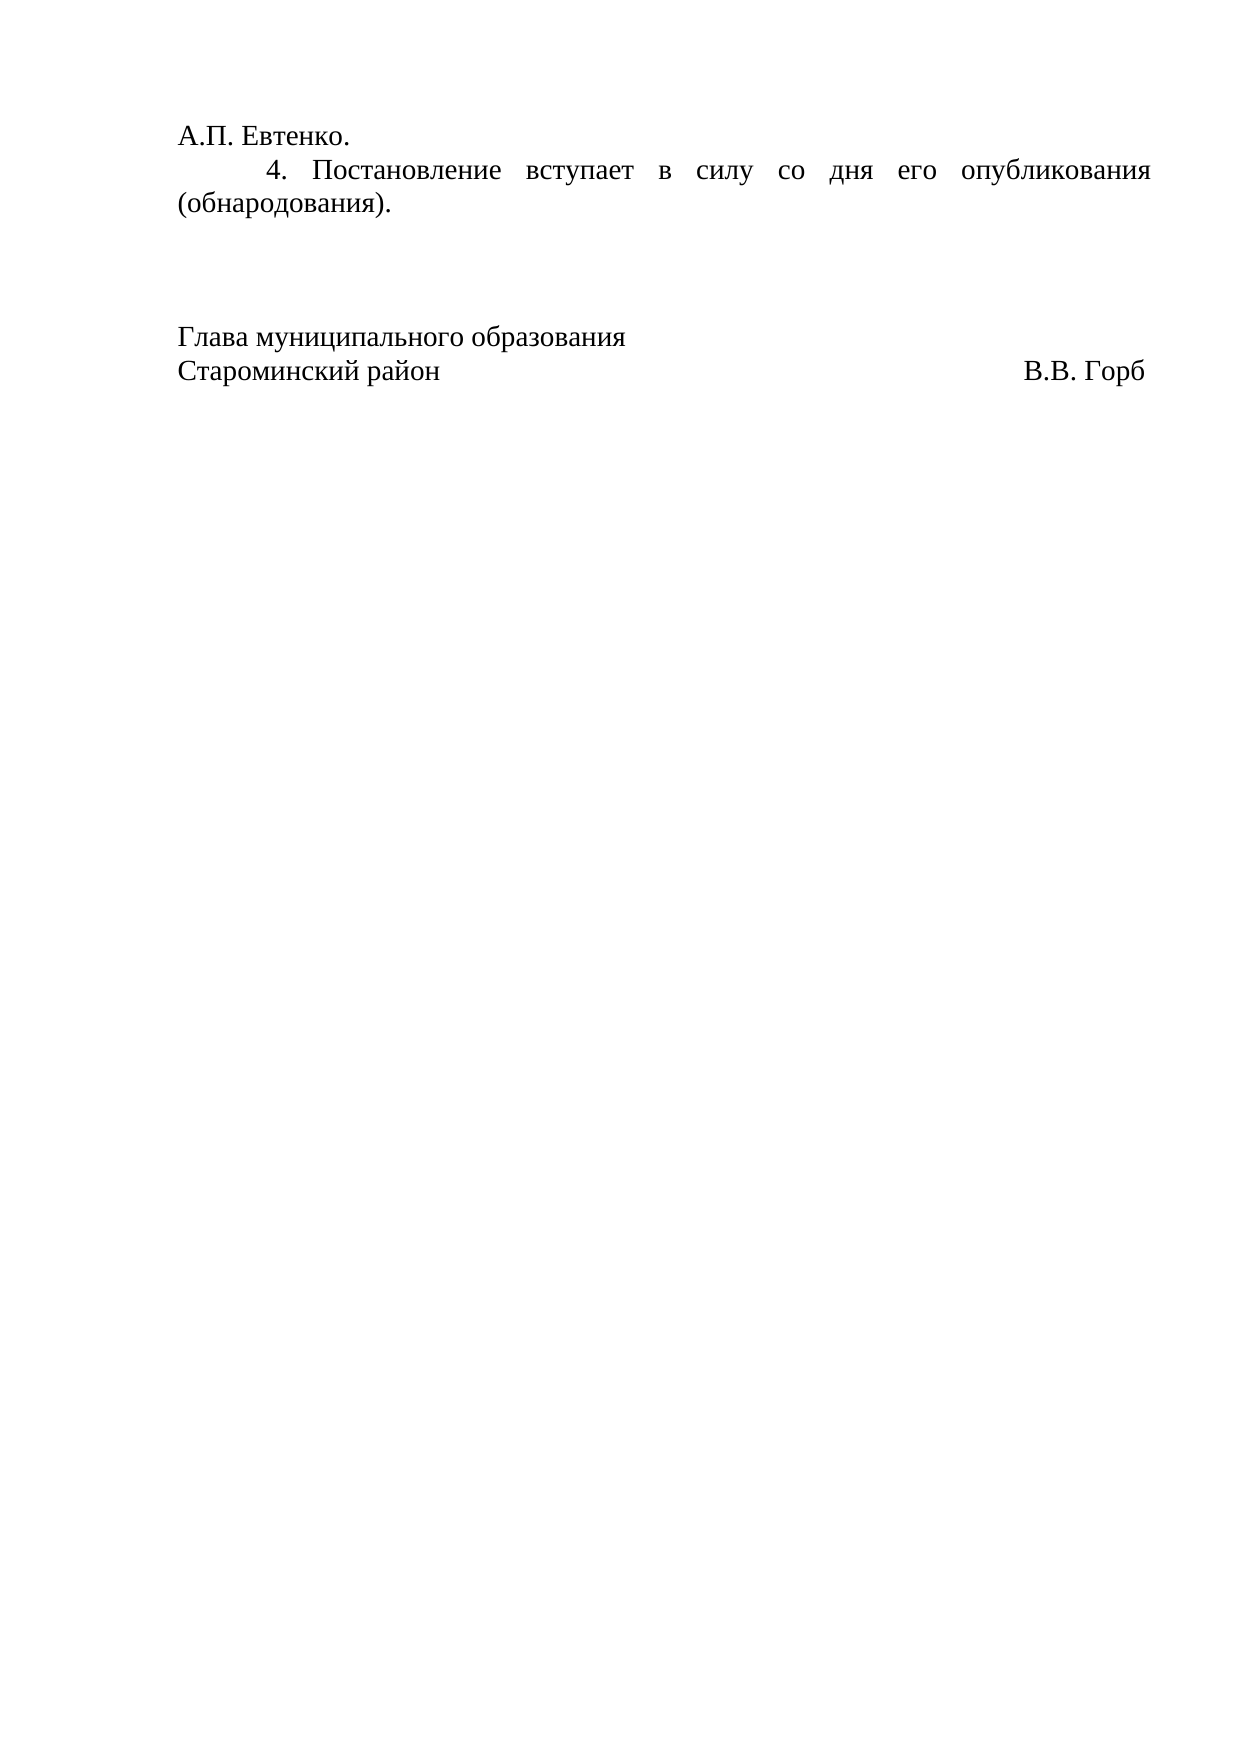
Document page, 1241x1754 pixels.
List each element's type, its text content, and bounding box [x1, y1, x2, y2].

text Глава муниципального образования [177, 319, 1152, 353]
text Староминский район В.В. Горб [177, 353, 1152, 415]
text 4. Постановление вступает в силу со дня его опубликования (обнародования). [177, 152, 1152, 219]
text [177, 118, 1152, 152]
